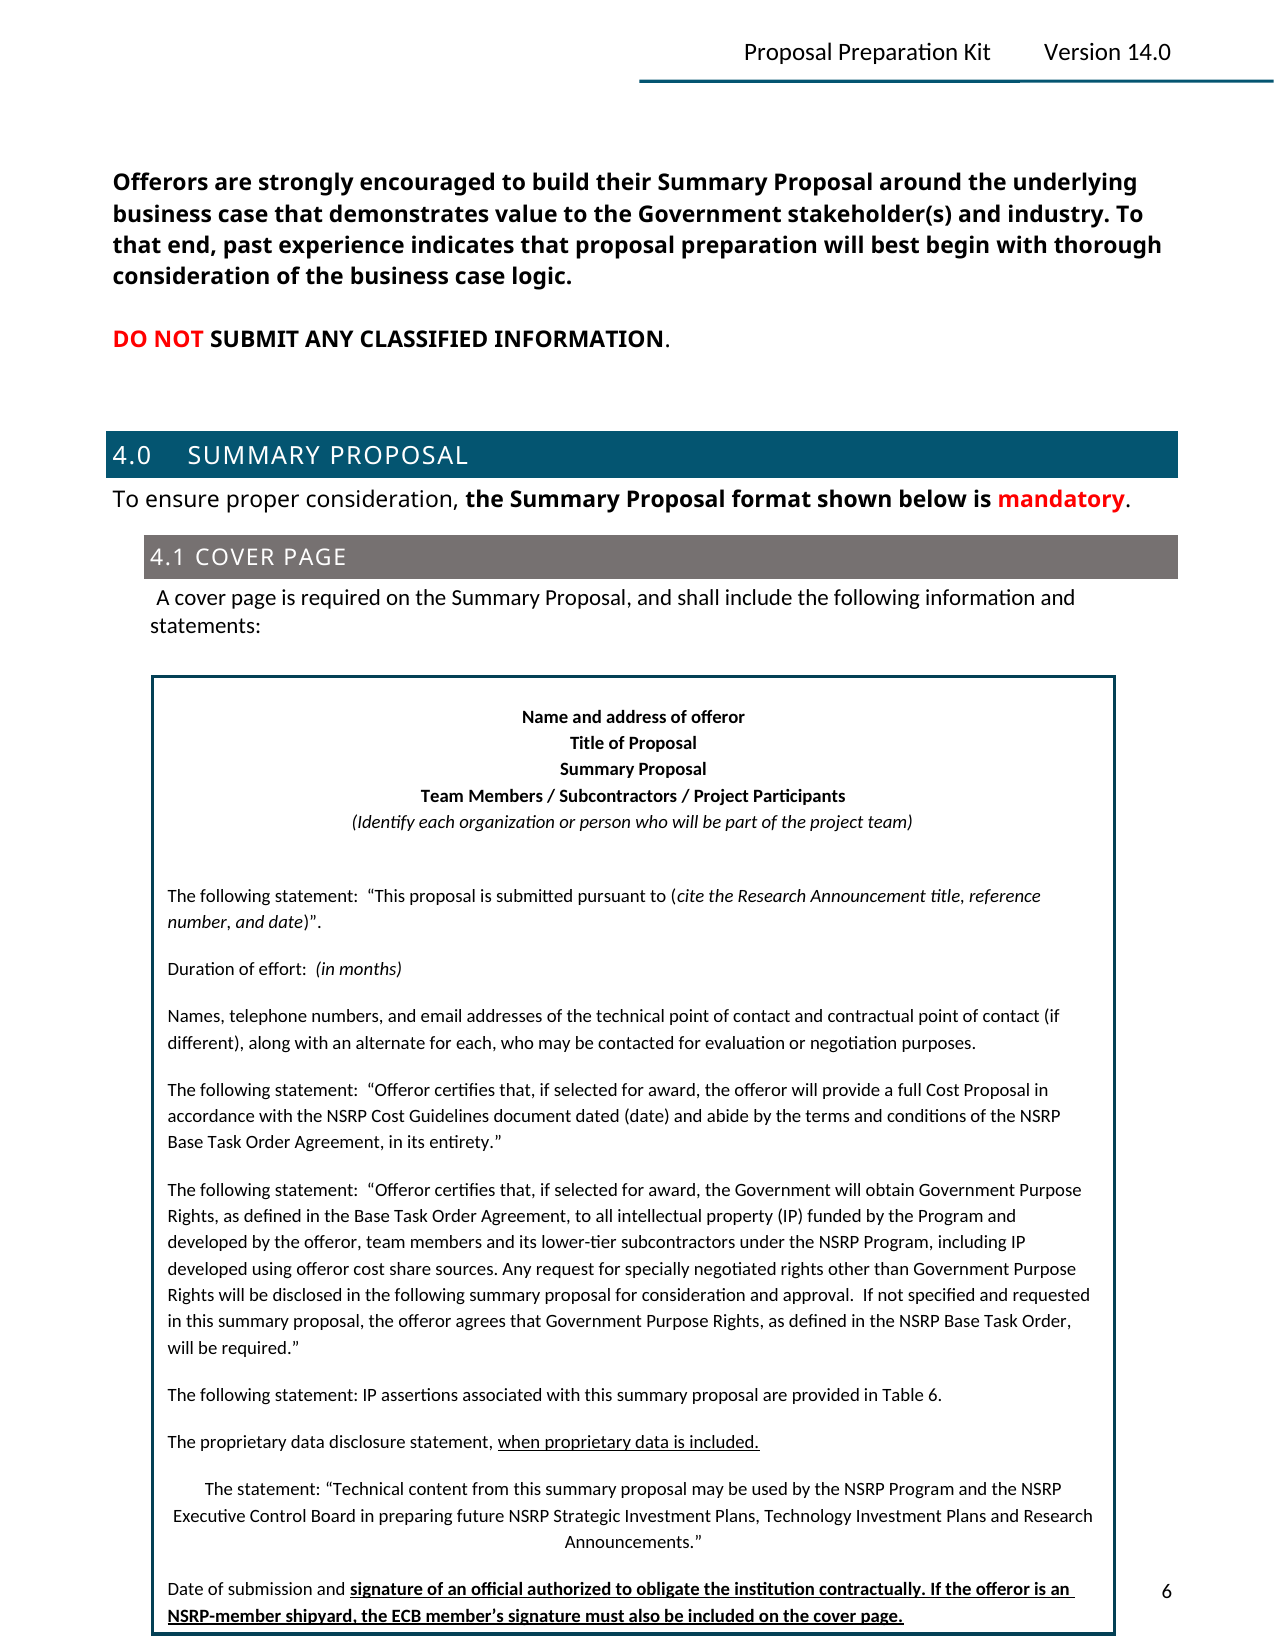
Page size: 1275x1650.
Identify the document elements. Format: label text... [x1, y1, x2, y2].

subtitle 4.1 Cover Page [150, 541, 1172, 573]
text Offerors are strongly encouraged to build their Summary Proposal around the underlying business case that demonstrates value to the Government stakeholder(s) and industry. To that end, past experience indicates that proposal preparation will best begin with thorough consideration of the business case logic. [112, 166, 1172, 291]
text DO NOT SUBMIT ANY CLASSIFIED INFORMATION. [112, 322, 1172, 354]
subtitle 4.0 SUMMARY PROPOSAL [113, 438, 1172, 472]
text To ensure proper consideration, the Summary Proposal format shown below is mandatory. [112, 483, 1172, 514]
text A cover page is required on the Summary Proposal, and shall include the following information and statements: [150, 583, 1172, 639]
